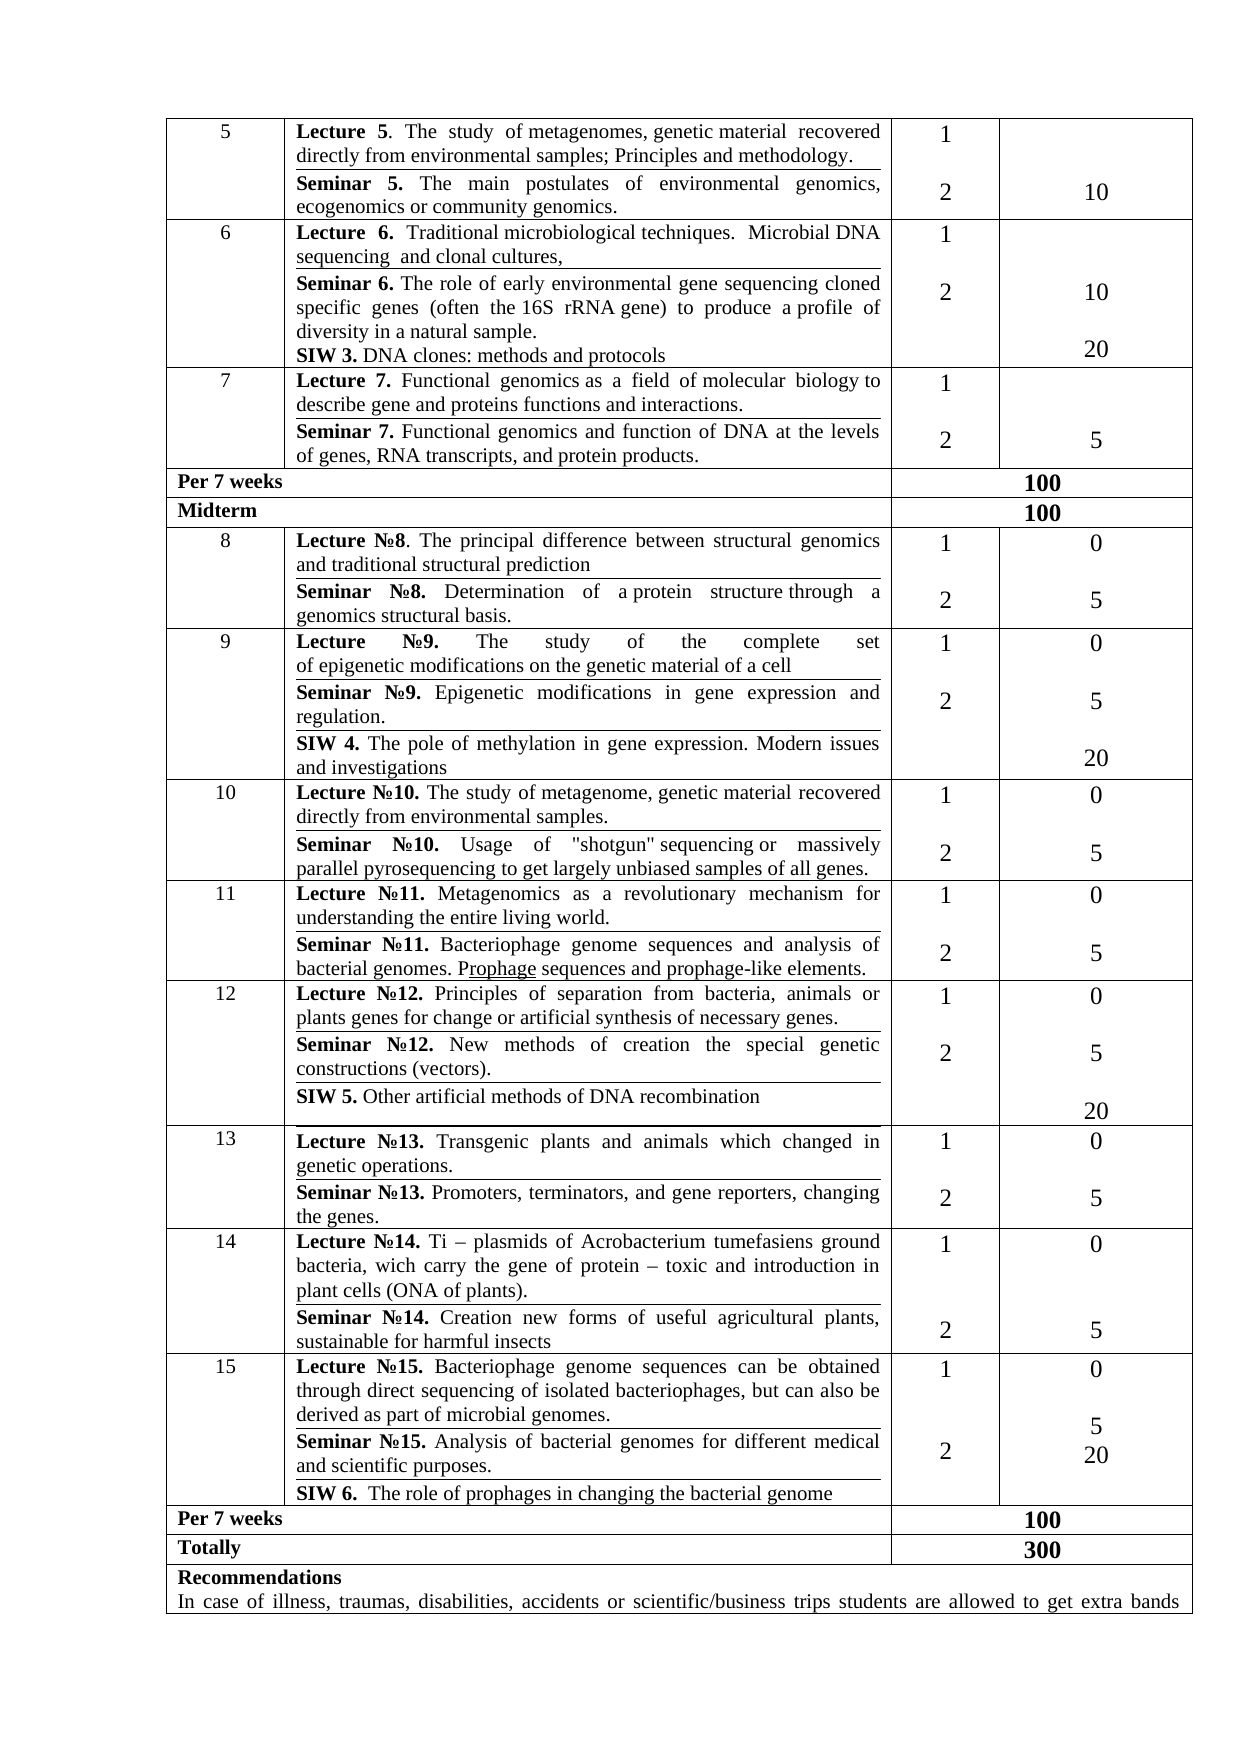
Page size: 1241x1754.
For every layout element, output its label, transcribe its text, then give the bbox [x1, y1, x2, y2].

table_cell 10 20 [1000, 220, 1192, 367]
table_cell 0 5 20 [1000, 981, 1192, 1125]
table_cell 0 5 [1000, 1126, 1192, 1228]
table_cell 1 2 [892, 981, 999, 1125]
table_cell Lecture 5. The study of metagenomes, genetic material recovered directly from environmental samples; Principles and methodology. Seminar 5. The main postulates of environmental genomics, ecogenomics or community genomics. [285, 119, 891, 218]
table_cell 14 [167, 1229, 284, 1353]
table_cell Lecture №12. Principles of separation from bacteria, animals or plants genes for change or artificial synthesis of necessary genes. Seminar №12. New methods of creation the special genetic constructions (vectors). SIW 5. Other artificial methods of DNA recombination [285, 981, 891, 1125]
table_cell Per 7 weeks [167, 1506, 891, 1534]
table_cell 0 5 20 [1000, 629, 1192, 779]
table_cell Lecture №9. The study of the complete set of epigenetic modifications on the genetic material of a cell Seminar №9. Epigenetic modifications in gene expression and regulation. SIW 4. The pole of methylation in gene expression. Modern issues and investigations [285, 629, 891, 779]
table_cell 0 5 20 [1000, 1354, 1192, 1504]
table_cell 10 [167, 780, 284, 879]
table_cell 1 2 [892, 1229, 999, 1353]
table_cell Midterm [167, 498, 891, 527]
table_cell 1 2 [892, 368, 999, 467]
table_cell 12 [167, 981, 284, 1125]
table_cell 0 5 [1000, 780, 1192, 879]
table_cell Lecture 6. Traditional microbiological techniques. Microbial DNA sequencing and clonal cultures, Seminar 6. The role of early environmental gene sequencing cloned specific genes (often the 16S rRNA gene) to produce a profile of diversity in a natural sample. SIW 3. DNA clones: methods and protocols [285, 220, 891, 367]
table_cell Lecture №15. Bacteriophage genome sequences can be obtained through direct sequencing of isolated bacteriophages, but can also be derived as part of microbial genomes. Seminar №15. Analysis of bacterial genomes for different medical and scientific purposes. SIW 6. The role of prophages in changing the bacterial genome [285, 1354, 891, 1504]
table_cell 1 2 [892, 528, 999, 627]
table_cell 7 [167, 368, 284, 467]
table_cell Lecture №10. The study of metagenome, genetic material recovered directly from environmental samples. Seminar №10. Usage of "shotgun" sequencing or massively parallel pyrosequencing to get largely unbiased samples of all genes. [285, 780, 891, 879]
table_cell Lecture №11. Metagenomics as a revolutionary mechanism for understanding the entire living world. Seminar №11. Bacteriophage genome sequences and analysis of bacterial genomes. Prophage sequences and prophage-like elements. [285, 881, 891, 980]
table_cell 13 [167, 1126, 284, 1228]
table_cell 1 2 [892, 1126, 999, 1228]
table_cell 1 2 [892, 881, 999, 980]
table_cell Lecture №8. The principal difference between structural genomics and traditional structural prediction Seminar №8. Determination of a protein structure through a genomics structural basis. [285, 528, 891, 627]
table_cell 10 [1000, 119, 1192, 218]
table_cell 8 [167, 528, 284, 627]
table_cell 100 [892, 498, 1192, 527]
table_cell 15 [167, 1354, 284, 1504]
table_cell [167, 1565, 1192, 1613]
table_cell 1 2 [892, 629, 999, 779]
table_cell 1 2 [892, 119, 999, 218]
table_cell 6 [167, 220, 284, 367]
table_cell Per 7 weeks [167, 469, 891, 497]
table_cell Lecture №13. Transgenic plants and animals which changed in genetic operations. Seminar №13. Promoters, terminators, and gene reporters, changing the genes. [285, 1126, 891, 1228]
table_cell 100 [892, 469, 1192, 497]
table_cell 5 [167, 119, 284, 218]
table_cell 1 2 [892, 780, 999, 879]
table_cell Lecture 7. Functional genomics as a field of molecular biology to describe gene and proteins functions and interactions. Seminar 7. Functional genomics and function of DNA at the levels of genes, RNA transcripts, and protein products. [285, 368, 891, 467]
table_cell 100 [892, 1506, 1192, 1534]
table_cell 1 2 [892, 220, 999, 367]
table_cell 0 5 [1000, 528, 1192, 627]
table_cell 0 5 [1000, 881, 1192, 980]
table_cell 1 2 [892, 1354, 999, 1504]
table_cell 0 5 [1000, 1229, 1192, 1353]
table_cell 5 [1000, 368, 1192, 467]
table_cell Totally [167, 1535, 891, 1564]
table_cell 11 [167, 881, 284, 980]
table_cell Lecture №14. Ti – plasmids of Acrobacterium tumefasiens ground bacteria, wich carry the gene of protein – toxic and introduction in plant cells (ONA of plants). Seminar №14. Creation new forms of useful agricultural plants, sustainable for harmful insects [285, 1229, 891, 1353]
table_cell 300 [892, 1535, 1192, 1564]
table_cell 9 [167, 629, 284, 779]
